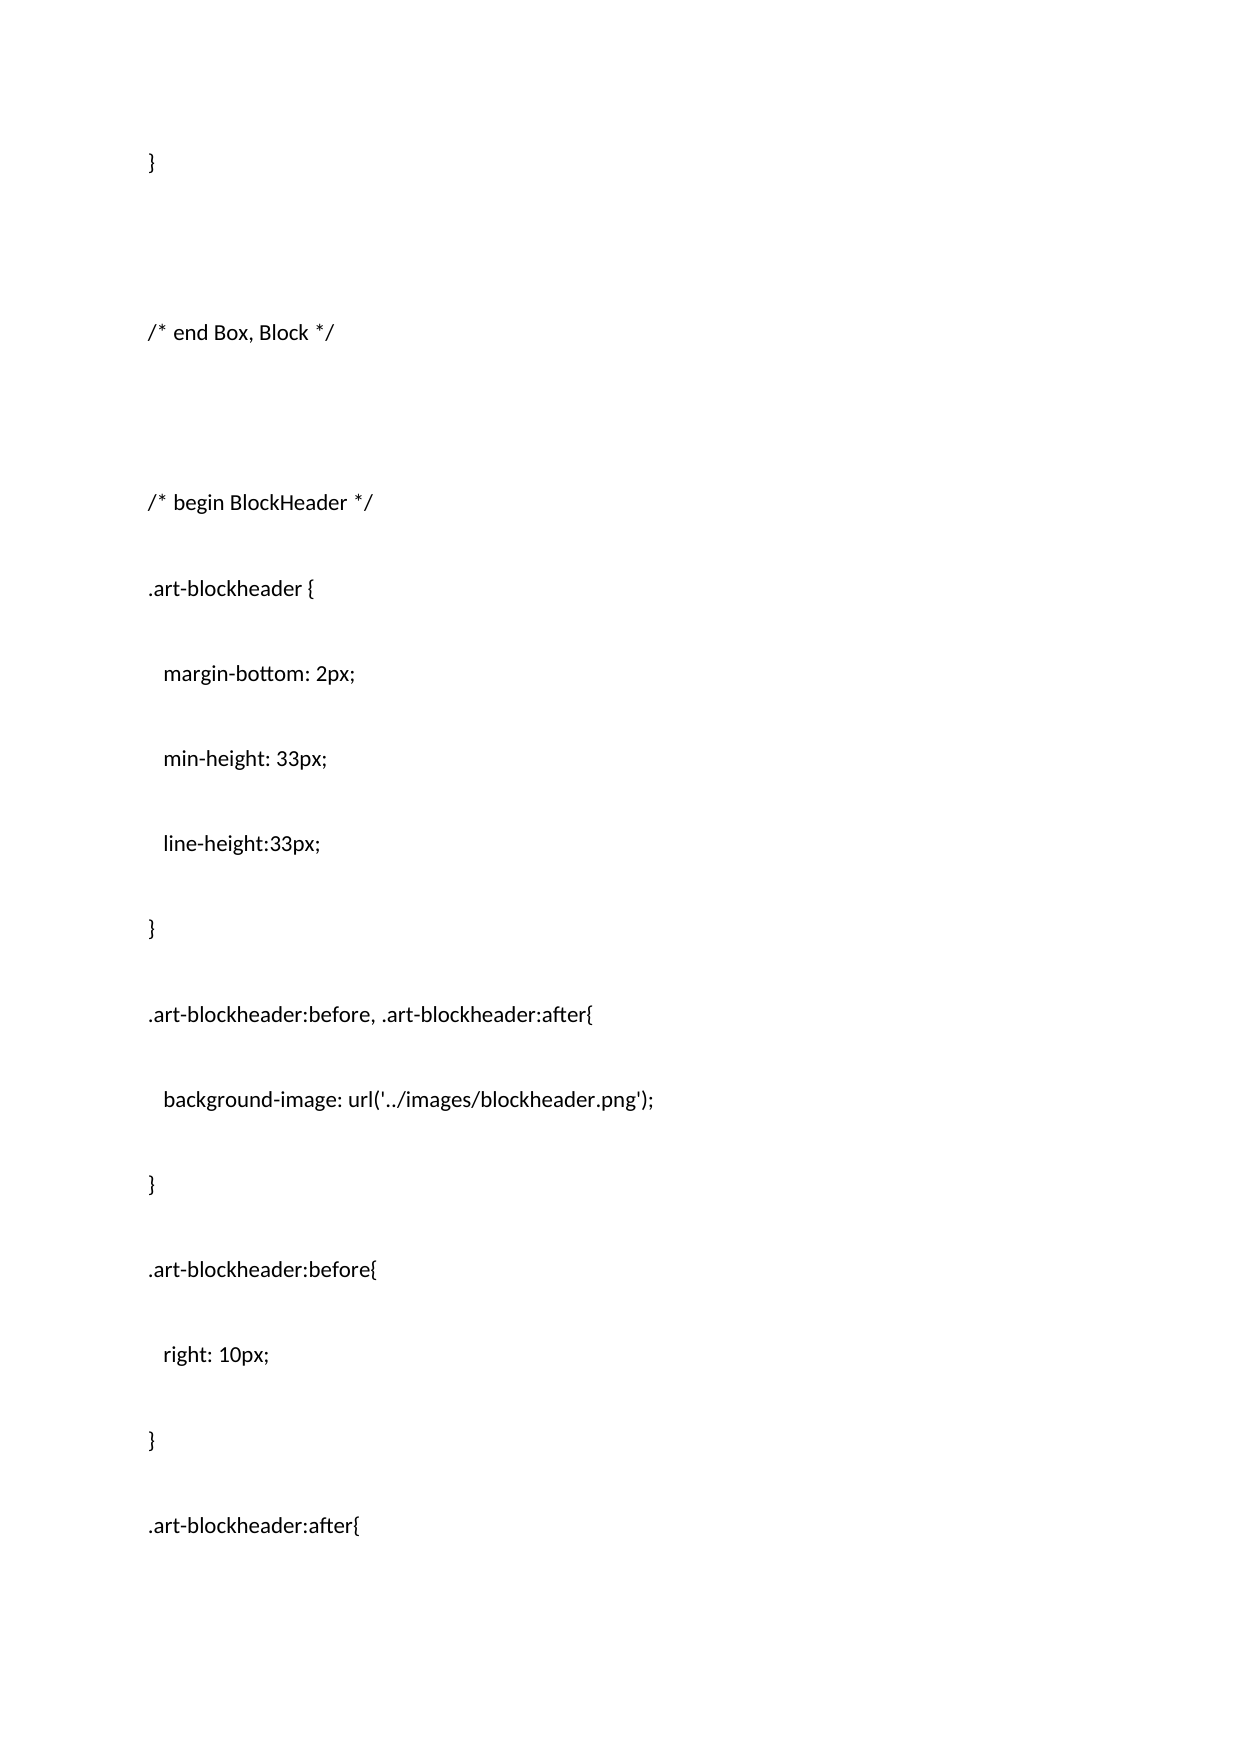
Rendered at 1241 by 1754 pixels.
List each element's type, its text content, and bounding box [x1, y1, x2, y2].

text line-height:33px; [148, 829, 1093, 889]
text /* begin BlockHeader */ [148, 488, 1093, 549]
text background-image: url('../images/blockheader.png'); [148, 1085, 1093, 1145]
text } [148, 914, 1093, 975]
text } [148, 1170, 1093, 1230]
text } [148, 148, 1093, 208]
text .art-blockheader { [148, 574, 1093, 634]
text min-height: 33px; [148, 744, 1093, 804]
text } [148, 1426, 1093, 1486]
text right: 10px; [148, 1341, 1093, 1401]
text .art-blockheader:before, .art-blockheader:after{ [148, 1000, 1093, 1060]
text margin-bottom: 2px; [148, 659, 1093, 719]
text .art-blockheader:before{ [148, 1255, 1093, 1316]
text .art-blockheader:after{ [148, 1511, 1093, 1571]
text /* end Box, Block */ [148, 318, 1093, 378]
